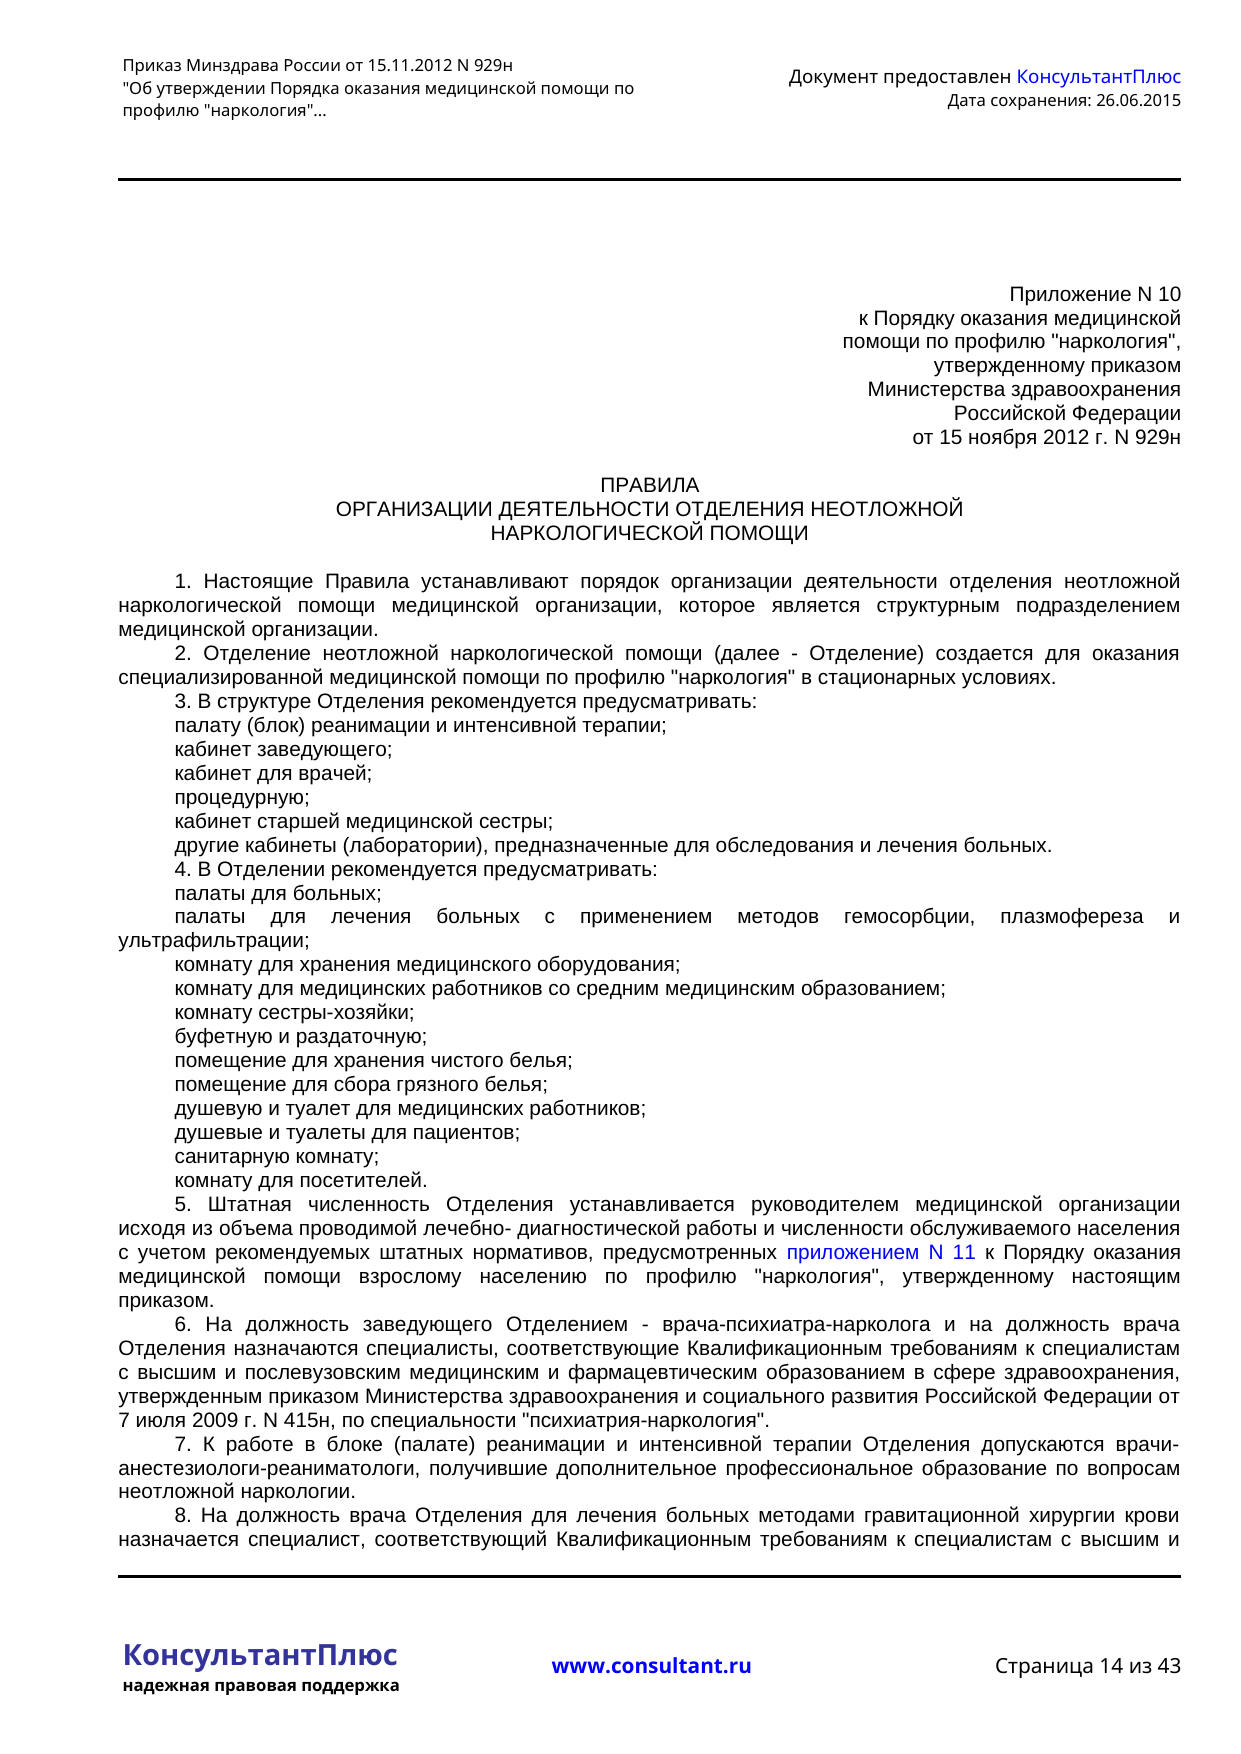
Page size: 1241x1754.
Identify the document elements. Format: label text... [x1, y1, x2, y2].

text 1. Настоящие Правила устанавливают порядок организации деятельности отделения неотложной наркологической помощи медицинской организации, которое является структурным подразделением медицинской организации. [118, 569, 1181, 641]
text 7. К работе в блоке (палате) реанимации и интенсивной терапии Отделения допускаются врачи-анестезиологи-реаниматологи, получившие дополнительное профессиональное образование по вопросам неотложной наркологии. [118, 1431, 1181, 1503]
text душевую и туалет для медицинских работников; [118, 1096, 1181, 1120]
text Министерства здравоохранения [118, 377, 1181, 401]
text ОРГАНИЗАЦИИ ДЕЯТЕЛЬНОСТИ ОТДЕЛЕНИЯ НЕОТЛОЖНОЙ [118, 497, 1181, 521]
text палату (блок) реанимации и интенсивной терапии; [118, 713, 1181, 737]
text палаты для лечения больных с применением методов гемосорбции, плазмофереза и ультрафильтрации; [118, 904, 1181, 952]
text кабинет для врачей; [118, 761, 1181, 784]
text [118, 1503, 1181, 1551]
text 4. В Отделении рекомендуется предусматривать: [118, 856, 1181, 880]
text палаты для больных; [118, 880, 1181, 904]
text помещение для хранения чистого белья; [118, 1048, 1181, 1072]
text комнату для посетителей. [118, 1168, 1181, 1192]
text процедурную; [118, 784, 1181, 808]
text помещение для сбора грязного белья; [118, 1072, 1181, 1096]
text к Порядку оказания медицинской [118, 305, 1181, 329]
text душевые и туалеты для пациентов; [118, 1120, 1181, 1144]
text кабинет старшей медицинской сестры; [118, 808, 1181, 832]
text 5. Штатная численность Отделения устанавливается руководителем медицинской организации исходя из объема проводимой лечебно- диагностической работы и численности обслуживаемого населения с учетом рекомендуемых штатных нормативов, предусмотренных приложением N 11 к Порядку оказания медицинской помощи взрослому населению по профилю "наркология", утвержденному настоящим приказом. [118, 1192, 1181, 1312]
text буфетную и раздаточную; [118, 1024, 1181, 1048]
text кабинет заведующего; [118, 737, 1181, 761]
text от 15 ноября 2012 г. N 929н [118, 425, 1181, 449]
text Приложение N 10 [118, 281, 1181, 305]
text санитарную комнату; [118, 1144, 1181, 1168]
text ПРАВИЛА [118, 473, 1181, 497]
text 3. В структуре Отделения рекомендуется предусматривать: [118, 689, 1181, 713]
text комнату для хранения медицинского оборудования; [118, 952, 1181, 976]
text другие кабинеты (лаборатории), предназначенные для обследования и лечения больных. [118, 832, 1181, 856]
text Российской Федерации [118, 401, 1181, 425]
text утвержденному приказом [118, 353, 1181, 377]
text комнату сестры-хозяйки; [118, 1000, 1181, 1024]
text 2. Отделение неотложной наркологической помощи (далее - Отделение) создается для оказания специализированной медицинской помощи по профилю "наркология" в стационарных условиях. [118, 641, 1181, 689]
text комнату для медицинских работников со средним медицинским образованием; [118, 976, 1181, 1000]
text НАРКОЛОГИЧЕСКОЙ ПОМОЩИ [118, 521, 1181, 545]
text 6. На должность заведующего Отделением - врача-психиатра-нарколога и на должность врача Отделения назначаются специалисты, соответствующие Квалификационным требованиям к специалистам с высшим и послевузовским медицинским и фармацевтическим образованием в сфере здравоохранения, утвержденным приказом Министерства здравоохранения и социального развития Российской Федерации от 7 июля 2009 г. N 415н, по специальности "психиатрия-наркология". [118, 1312, 1181, 1431]
text помощи по профилю "наркология", [118, 329, 1181, 353]
